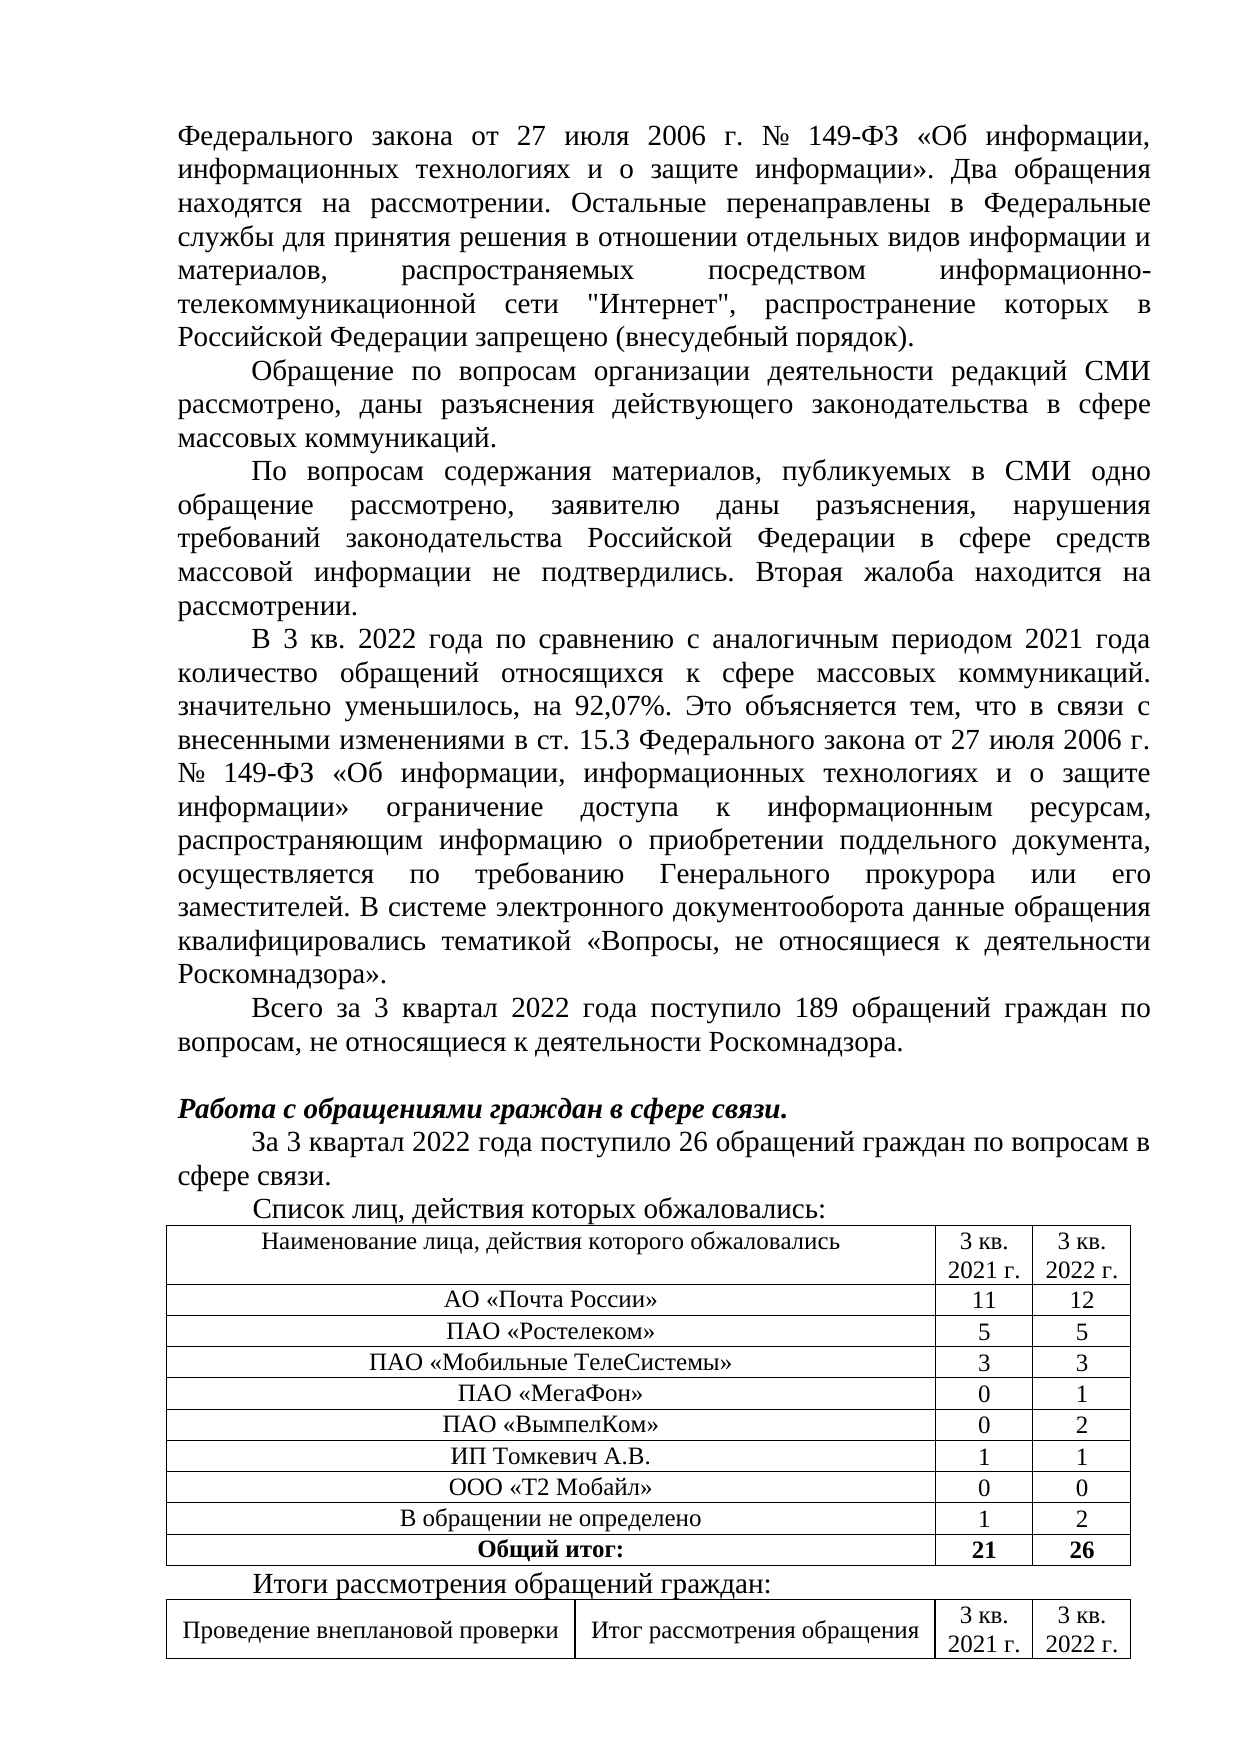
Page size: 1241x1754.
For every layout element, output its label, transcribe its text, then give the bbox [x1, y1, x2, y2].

table_cell 5 [1033, 1316, 1130, 1346]
table_cell ПАО «Ростелеком» [167, 1316, 935, 1346]
table_cell 2 [1033, 1503, 1130, 1533]
table_cell 1 [936, 1503, 1032, 1533]
table_header Итог рассмотрения обращения [576, 1600, 934, 1658]
table_cell 1 [1033, 1378, 1130, 1408]
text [177, 118, 1152, 353]
table_cell 3 [936, 1347, 1032, 1377]
table_cell 2 [1033, 1410, 1130, 1440]
subtitle Работа с обращениями граждан в сфере связи. [177, 1091, 1152, 1124]
table_header 3 кв. 2022 г. [1033, 1226, 1130, 1283]
table_cell Общий итог: [167, 1535, 935, 1565]
table_header 3 кв. 2021 г. [936, 1600, 1032, 1658]
table_cell 5 [936, 1316, 1032, 1346]
table_cell 21 [936, 1535, 1032, 1565]
table_cell 0 [936, 1410, 1032, 1440]
text Итоги рассмотрения обращений граждан: [177, 1566, 1152, 1599]
table_header 3 кв. 2021 г. [936, 1226, 1032, 1283]
text В 3 кв. 2022 года по сравнению с аналогичным периодом 2021 года количество обращений относящихся к сфере массовых коммуникаций. значительно уменьшилось, на 92,07%. Это объясняется тем, что в связи с внесенными изменениями в ст. 15.3 Федерального закона от 27 июля 2006 г. № 149-ФЗ «Об информации, информационных технологиях и о защите информации» ограничение доступа к информационным ресурсам, распространяющим информацию о приобретении поддельного документа, осуществляется по требованию Генерального прокурора или его заместителей. В системе электронного документооборота данные обращения квалифицировались тематикой «Вопросы, не относящиеся к деятельности Роскомнадзора». [177, 621, 1152, 990]
table_cell В обращении не определено [167, 1503, 935, 1533]
table_cell ПАО «Мобильные ТелеСистемы» [167, 1347, 935, 1377]
table_cell 3 [1033, 1347, 1130, 1377]
table_cell 1 [936, 1441, 1032, 1471]
table_cell 0 [1033, 1472, 1130, 1502]
table_header Проведение внеплановой проверки [167, 1600, 574, 1658]
table_cell 26 [1033, 1535, 1130, 1565]
text Список лиц, действия которых обжаловались: [177, 1191, 1152, 1225]
text Обращение по вопросам организации деятельности редакций СМИ рассмотрено, даны разъяснения действующего законодательства в сфере массовых коммуникаций. [177, 353, 1152, 453]
table_header 3 кв. 2022 г. [1033, 1600, 1130, 1658]
table_cell ПАО «ВымпелКом» [167, 1410, 935, 1440]
table_cell ПАО «МегаФон» [167, 1378, 935, 1408]
table_cell ООО «Т2 Мобайл» [167, 1472, 935, 1502]
table_cell 1 [1033, 1441, 1130, 1471]
table_cell 11 [936, 1285, 1032, 1315]
table_header Наименование лица, действия которого обжаловались [167, 1226, 935, 1283]
table_cell 0 [936, 1472, 1032, 1502]
text За 3 квартал 2022 года поступило 26 обращений граждан по вопросам в сфере связи. [177, 1124, 1152, 1191]
table_cell 0 [936, 1378, 1032, 1408]
text Всего за 3 квартал 2022 года поступило 189 обращений граждан по вопросам, не относящиеся к деятельности Роскомнадзора. [177, 990, 1152, 1057]
text По вопросам содержания материалов, публикуемых в СМИ одно обращение рассмотрено, заявителю даны разъяснения, нарушения требований законодательства Российской Федерации в сфере средств массовой информации не подтвердились. Вторая жалоба находится на рассмотрении. [177, 453, 1152, 621]
table_cell АО «Почта России» [167, 1285, 935, 1315]
table_cell ИП Томкевич А.В. [167, 1441, 935, 1471]
table_cell 12 [1033, 1285, 1130, 1315]
